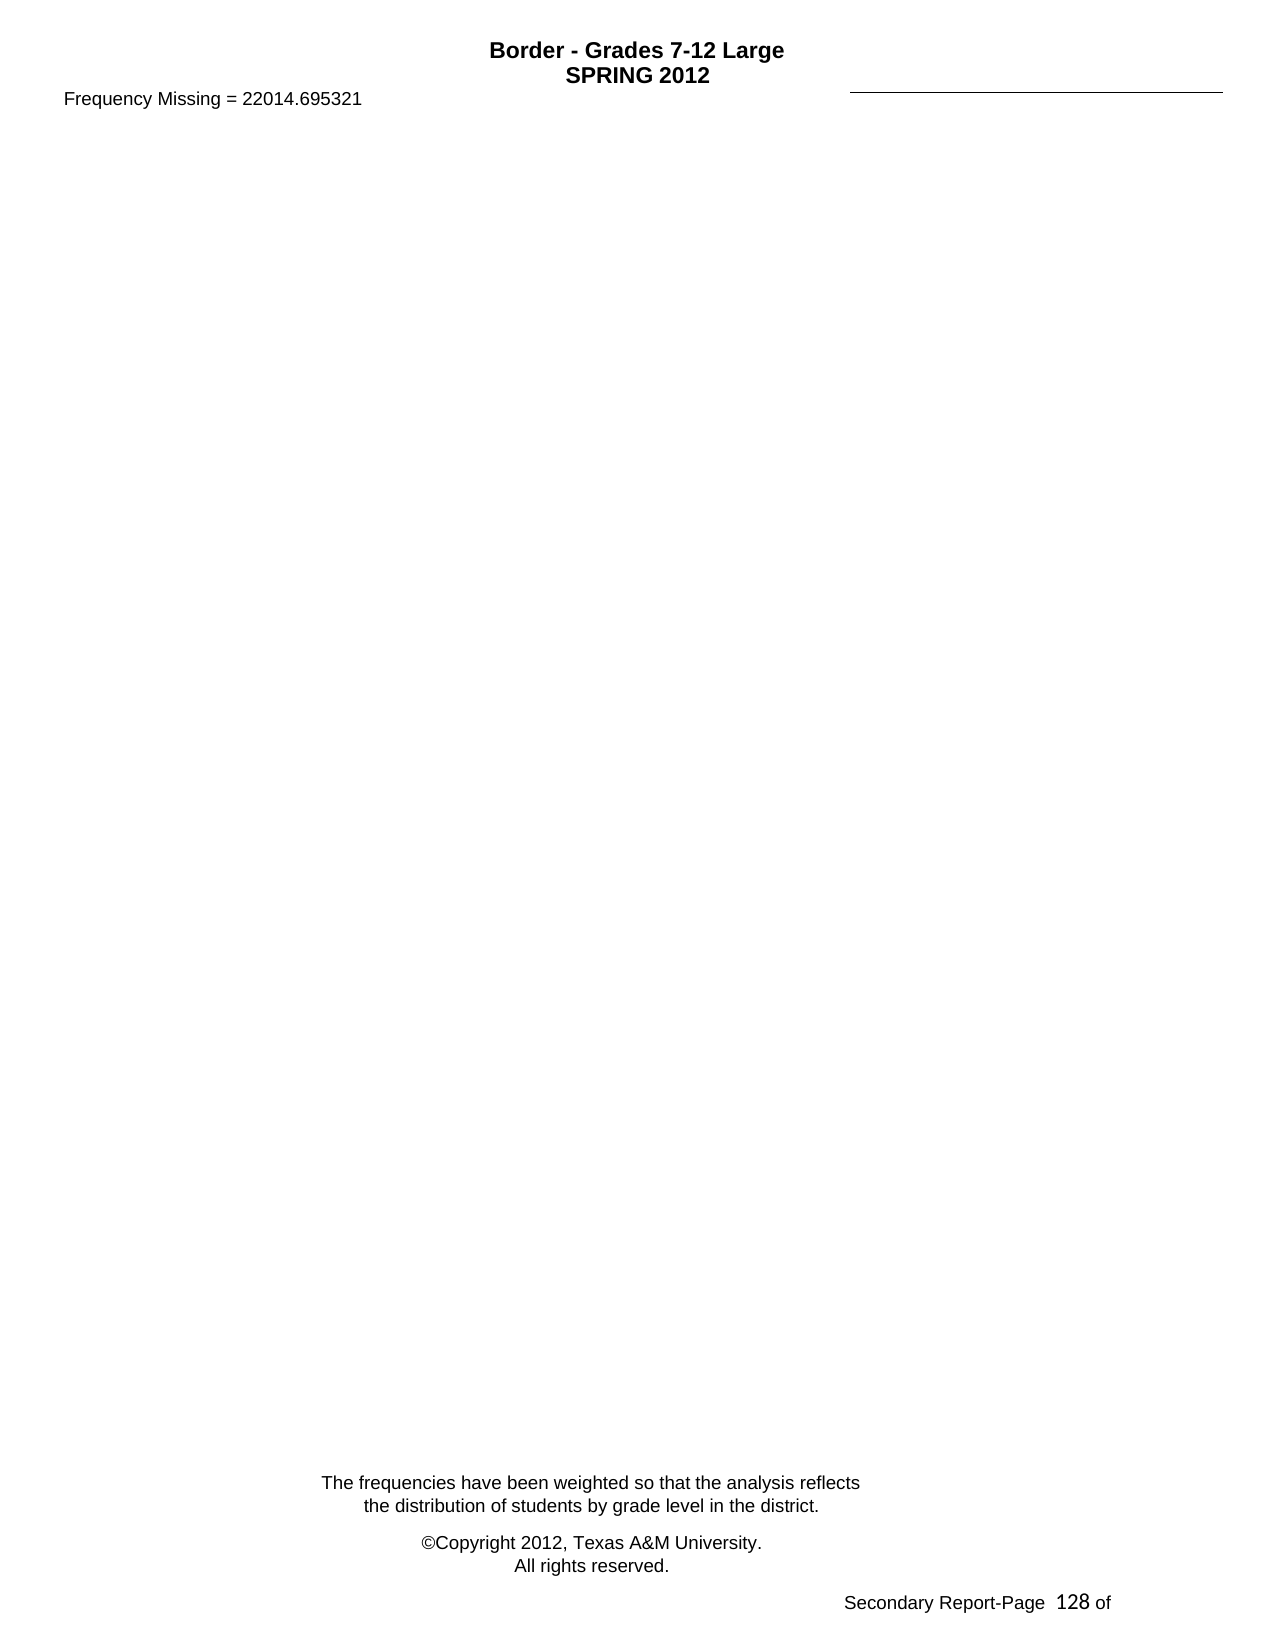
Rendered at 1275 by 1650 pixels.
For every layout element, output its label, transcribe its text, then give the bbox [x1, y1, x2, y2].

text Frequency Missing = 22014.695321 [63, 87, 423, 109]
